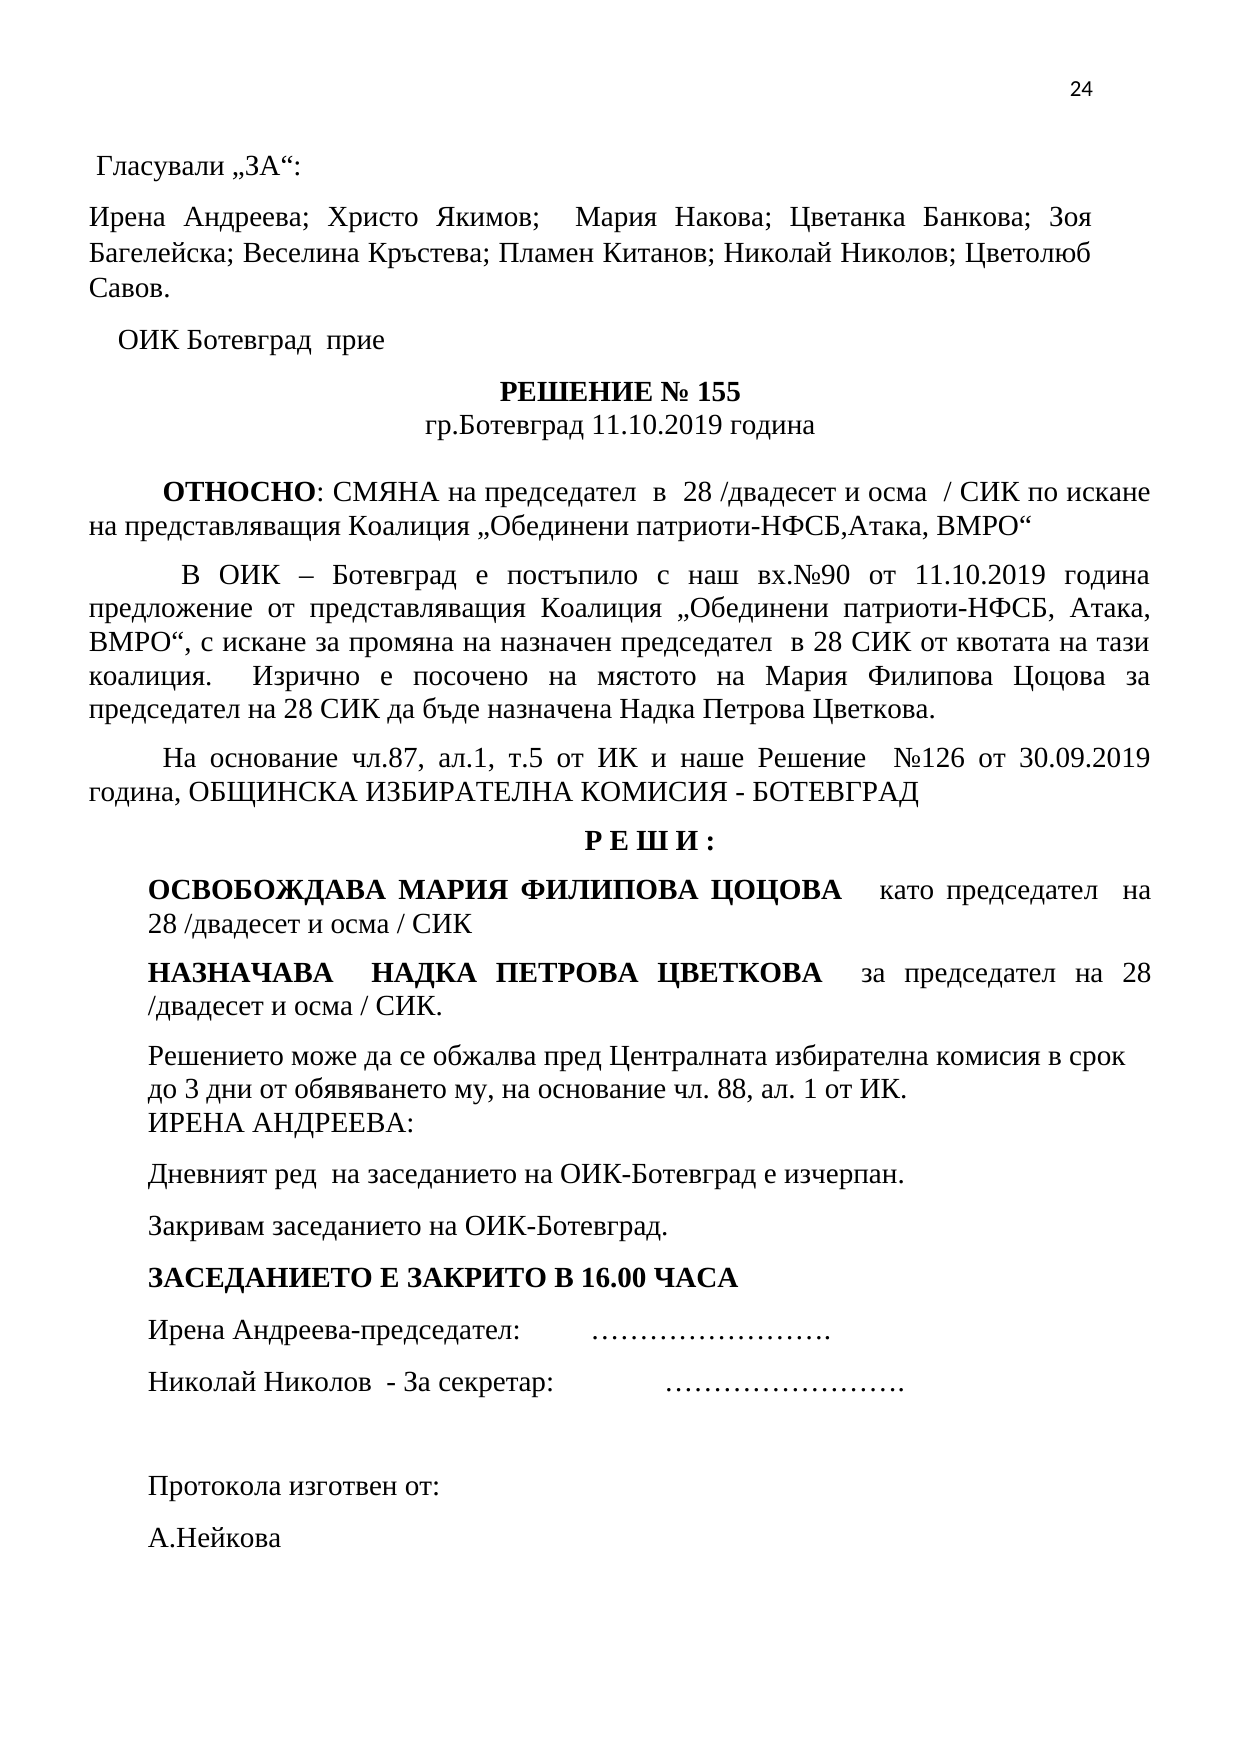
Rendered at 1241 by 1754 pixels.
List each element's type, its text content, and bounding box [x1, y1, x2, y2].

text Закривам заседанието на ОИК-Ботевград. [148, 1208, 984, 1242]
text ЗАСЕДАНИЕТО Е ЗАКРИТО В 16.00 ЧАСА [148, 1260, 1093, 1294]
text Николай Николов - За секретар: ……………………. [148, 1364, 1093, 1398]
text ОИК Ботевград прие [88, 322, 1152, 355]
text Ирена Андреева-председател: ……………………. [148, 1312, 1093, 1346]
text ОТНОСНО: СМЯНА на председател в 28 /двадесет и осма / СИК по искане на представляващия Коалиция „Обединени патриоти-НФСБ,Атака, ВМРО“ [88, 474, 1152, 541]
text Протокола изготвен от: [148, 1468, 1093, 1501]
text РЕШЕНИЕ № 155 [88, 374, 1152, 407]
text Ирена Андреева; Христо Якимов; Мария Накова; Цветанка Банкова; Зоя Багелейска; Веселина Кръстева; Пламен Китанов; Николай Николов; Цветолюб Савов. [88, 199, 1093, 303]
text Р Е Ш И : [148, 823, 1152, 857]
text А.Нейкова [148, 1520, 1093, 1553]
text ОСВОБОЖДАВА МАРИЯ ФИЛИПОВА ЦОЦОВА като председател на 28 /двадесет и осма / СИК [59, 872, 1152, 939]
text В ОИК – Ботевград е постъпило с наш вх.№90 от 11.10.2019 година предложение от представляващия Коалиция „Обединени патриоти-НФСБ, Атака, ВМРО“, с искане за промяна на назначен председател в 28 СИК от квотата на тази коалиция. Изрично е посочено на мястото на Мария Филипова Цоцова за председател на 28 СИК да бъде назначена Надка Петрова Цветкова. [88, 557, 1152, 725]
text На основание чл.87, ал.1, т.5 от ИК и наше Решение №126 от 30.09.2019 година, ОБЩИНСКА ИЗБИРАТЕЛНА КОМИСИЯ - БОТЕВГРАД [88, 740, 1152, 807]
text Дневният ред на заседанието на ОИК-Ботевград е изчерпан. [148, 1157, 984, 1190]
text НАЗНАЧАВА НАДКА ПЕТРОВА ЦВЕТКОВА за председател на 28 /двадесет и осма / СИК. [59, 955, 1152, 1022]
text Гласували „ЗА“: [88, 148, 1093, 181]
text гр.Ботевград 11.10.2019 година [88, 407, 1152, 441]
text Решението може да се обжалва пред Централната избирателна комисия в срок до 3 дни от обявяването му, на основание чл. 88, ал. 1 от ИК. [148, 1038, 1152, 1105]
text ИРЕНА АНДРЕЕВА: [148, 1105, 1093, 1138]
